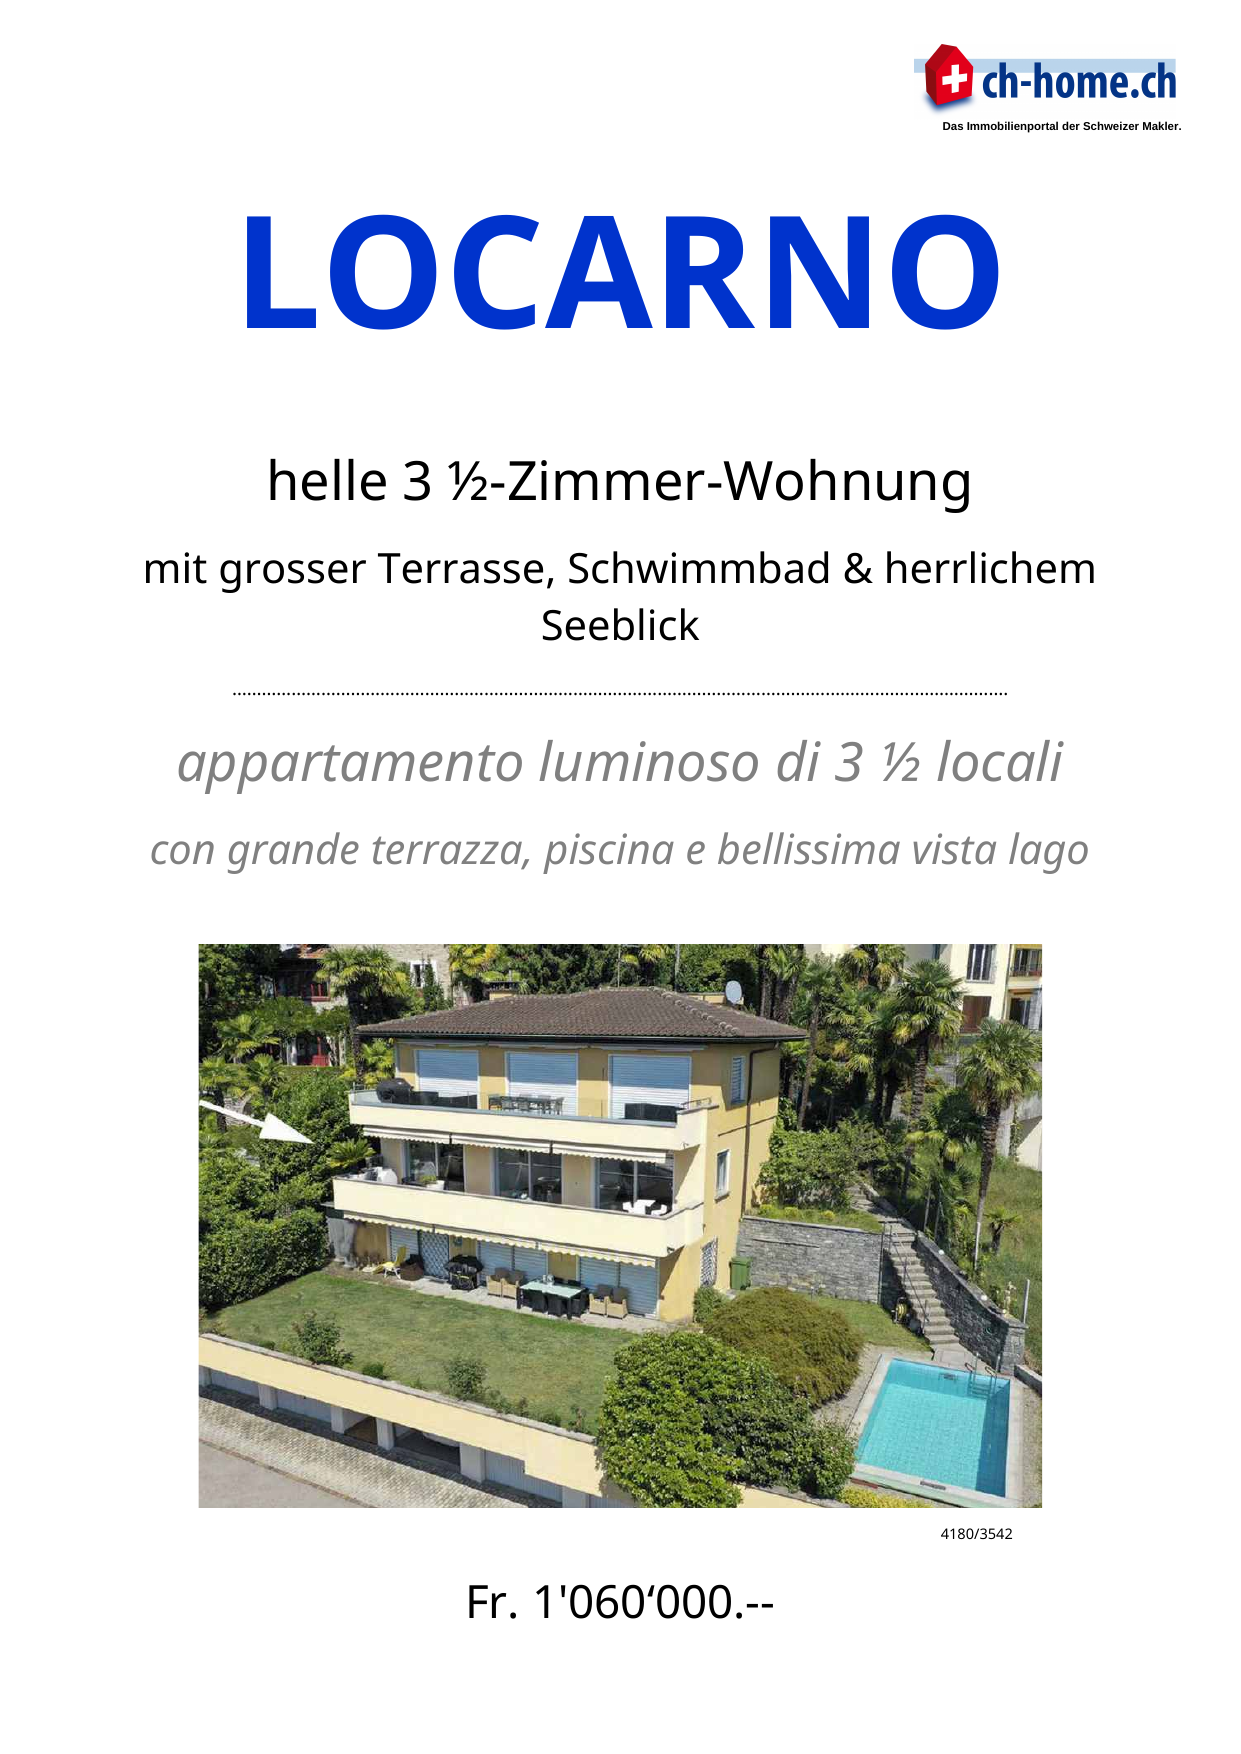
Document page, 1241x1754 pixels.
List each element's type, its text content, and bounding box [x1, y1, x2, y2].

picture [198, 944, 1043, 1508]
title appartamento luminoso di 3 ½ locali [118, 723, 1122, 797]
text LOCARNO [118, 161, 1122, 374]
title mit grosser Terrasse, Schwimmbad & herrlichem Seeblick [118, 539, 1122, 652]
title helle 3 ½-Zimmer-Wohnung [118, 442, 1122, 516]
title 4180/3542 [708, 1524, 1078, 1544]
text Fr. 1'060‘000.-- [118, 1569, 1122, 1632]
title ……………………………………………………………………..…………………………………..……………..………………. [118, 675, 1122, 700]
title con grande terrazza, piscina e bellissima vista lago [118, 819, 1122, 876]
picture [914, 44, 1176, 120]
